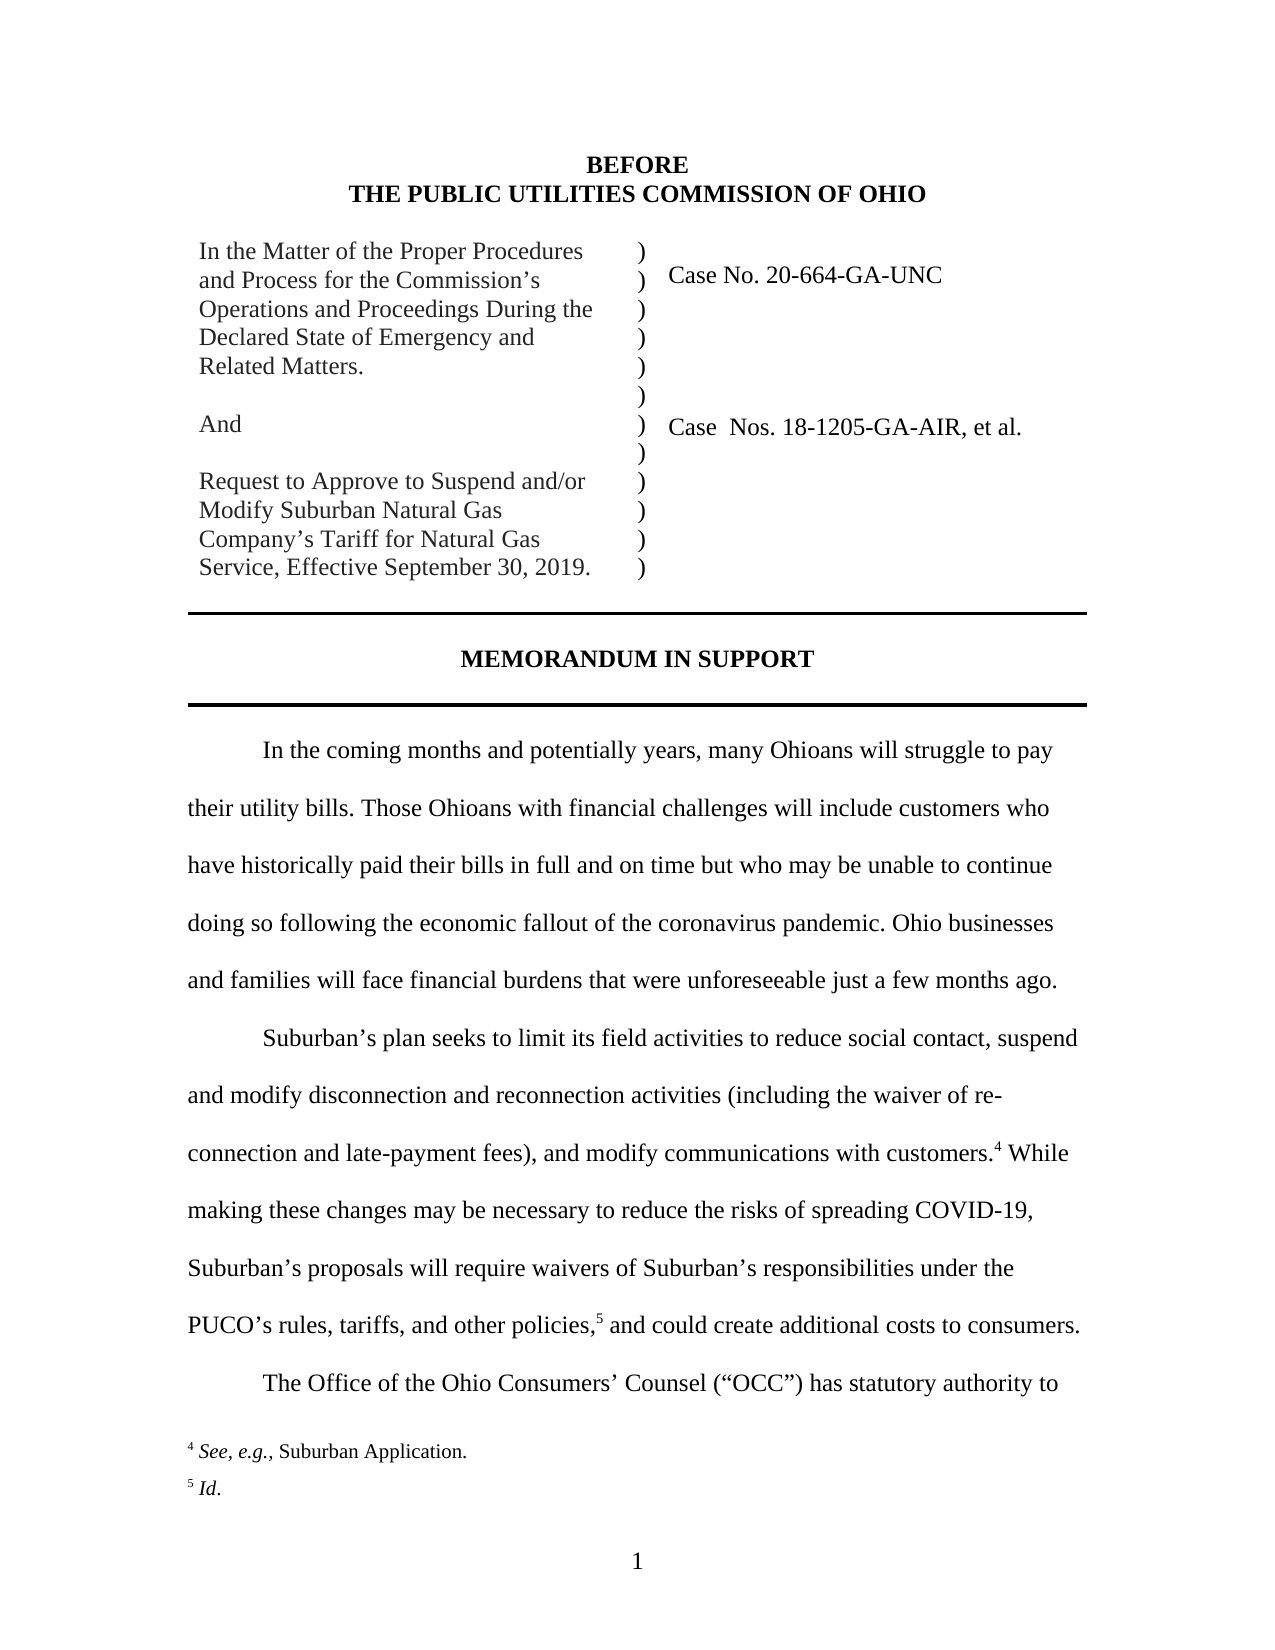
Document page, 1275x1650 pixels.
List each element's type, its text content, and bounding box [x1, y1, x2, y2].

table_header ) ) ) ) ) ) ) ) ) ) ) ) [626, 236, 657, 581]
text Suburban’s plan seeks to limit its field activities to reduce social contact, suspend and modify disconnection and reconnection activities (including the waiver of re-connection and late-payment fees), and modify communications with customers. While making these changes may be necessary to reduce the risks of spreading COVID-19, Suburban’s proposals will require waivers of Suburban’s responsibilities under the PUCO’s rules, tariffs, and other policies, and could create additional costs to consumers. [187, 1023, 1087, 1339]
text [187, 1368, 1090, 1397]
subtitle MEMORANDUM IN SUPPORT [187, 644, 1087, 707]
table_header In the Matter of the Proper Procedures and Process for the Commission’s Operations and Proceedings During the Declared State of Emergency and Related Matters. And Request to Approve to Suspend and/or Modify Suburban Natural Gas Company’s Tariff for Natural Gas Service, Effective September 30, 2019. [188, 236, 626, 581]
text THE PUBLIC UTILITIES COMMISSION OF OHIO [187, 179, 1087, 207]
text In the coming months and potentially years, many Ohioans will struggle to pay their utility bills. Those Ohioans with financial challenges will include customers who have historically paid their bills in full and on time but who may be unable to continue doing so following the economic fallout of the coronavirus pandemic. Ohio businesses and families will face financial burdens that were unforeseeable just a few months ago. [187, 735, 1087, 994]
table_header Case No. 20-664-GA-UNC Case Nos. 18-1205-GA-AIR, et al. [657, 236, 1087, 581]
text BEFORE [187, 150, 1087, 179]
